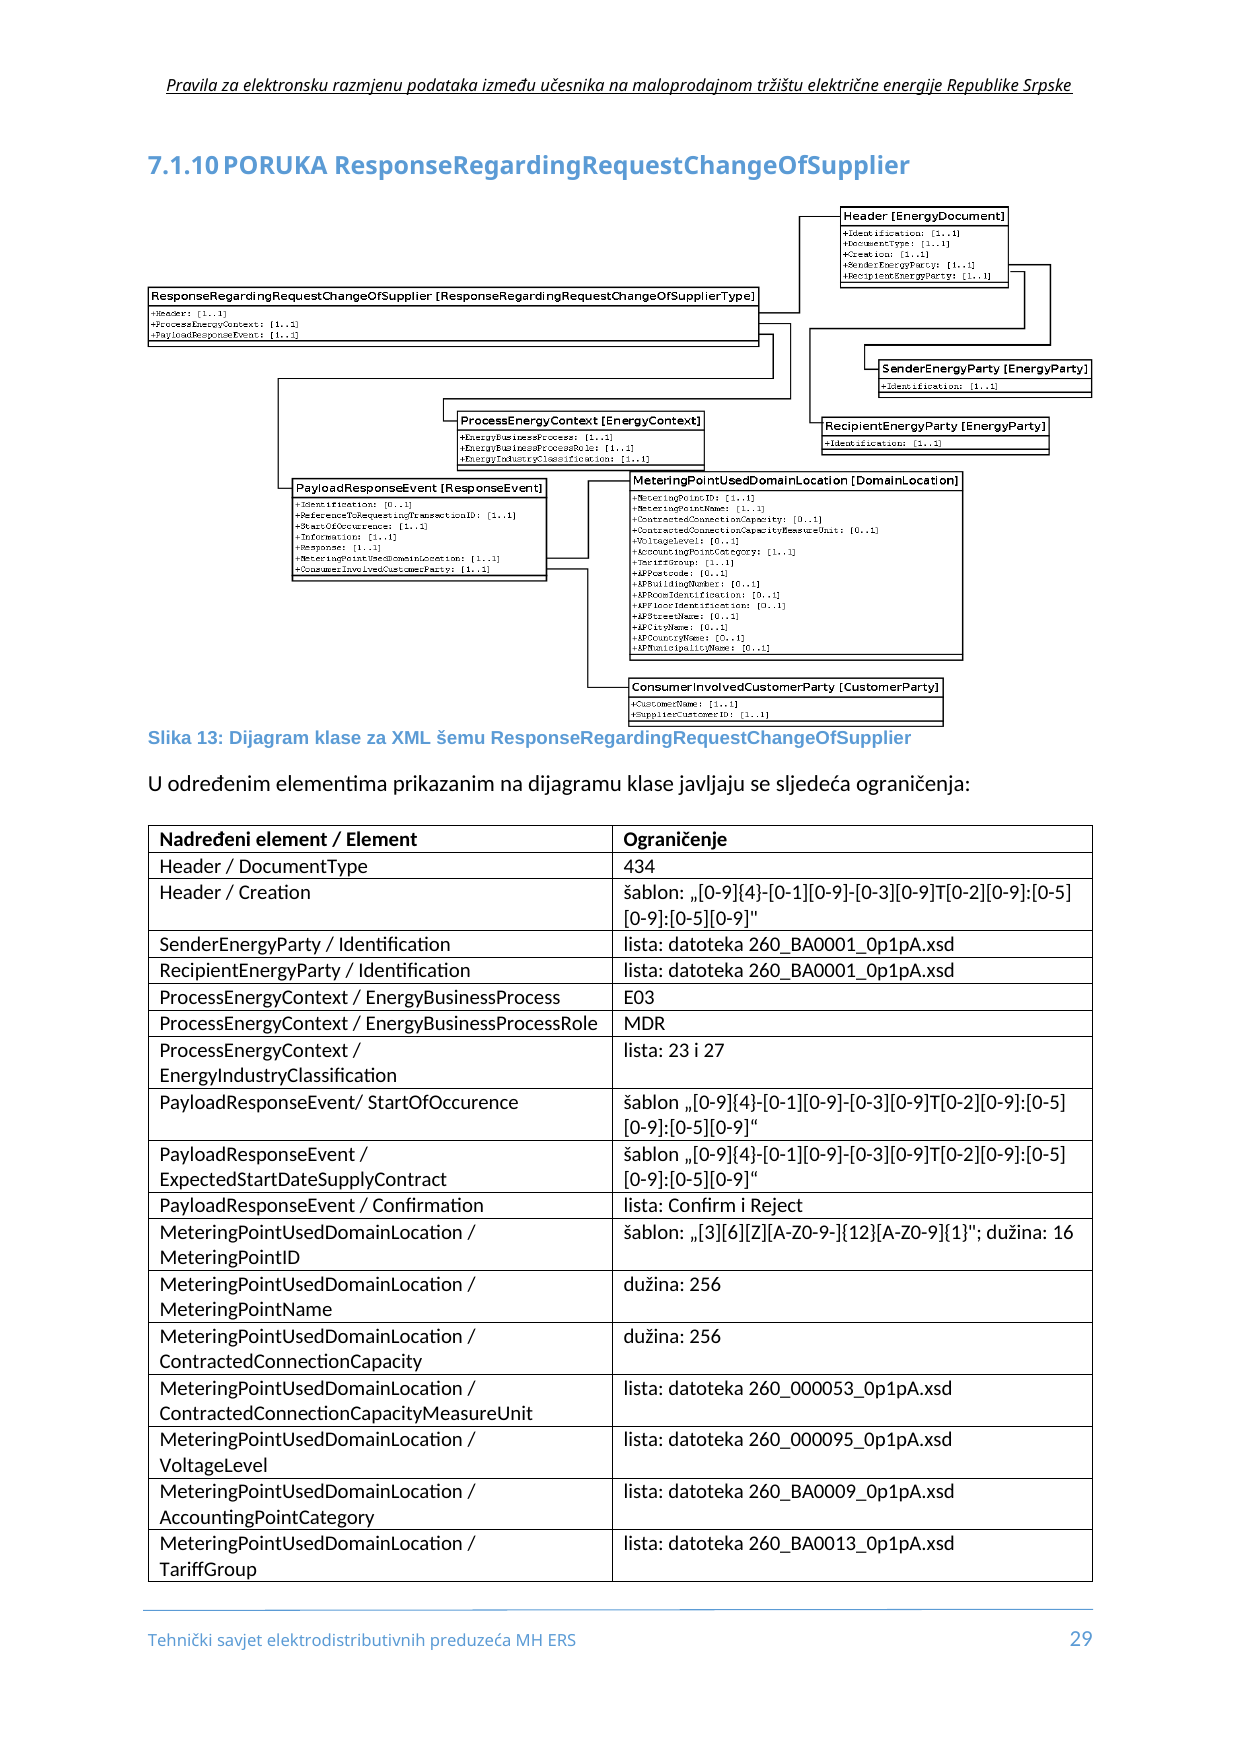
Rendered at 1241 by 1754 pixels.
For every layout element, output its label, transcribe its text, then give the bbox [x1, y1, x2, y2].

subtitle PORUKA ResponseRegardingRequestChangeOfSupplier [148, 148, 1093, 182]
table_header Nadređeni element / Element [149, 826, 612, 852]
table_cell MDR [613, 1011, 1092, 1036]
table_cell ProcessEnergyContext / EnergyIndustryClassification [149, 1037, 612, 1088]
table_cell PayloadResponseEvent / Confirmation [149, 1193, 612, 1218]
table_cell SenderEnergyParty / Identification [149, 931, 612, 957]
table_cell MeteringPointUsedDomainLocation / ContractedConnectionCapacityMeasureUnit [149, 1375, 612, 1426]
table_header Ograničenje [613, 826, 1092, 852]
table_cell Header / Creation [149, 879, 612, 930]
table_cell šablon: „[3][6][Z][A-Z0-9-]{12}[A-Z0-9]{1}"; dužina: 16 [613, 1219, 1092, 1270]
table_cell lista: datoteka 260_BA0009_0p1pA.xsd [613, 1479, 1092, 1529]
table_cell lista: datoteka 260_BA0001_0p1pA.xsd [613, 958, 1092, 983]
table_cell MeteringPointUsedDomainLocation / AccountingPointCategory [149, 1479, 612, 1529]
text Slika 13: Dijagram klase za XML šemu ResponseRegardingRequestChangeOfSupplier [148, 727, 1093, 748]
table_cell MeteringPointUsedDomainLocation / MeteringPointName [149, 1271, 612, 1322]
table_cell šablon: „[0-9]{4}-[0-1][0-9]-[0-3][0-9]T[0-2][0-9]:[0-5][0-9]:[0-5][0-9]" [613, 879, 1092, 930]
table_cell PayloadResponseEvent/ StartOfOccurence [149, 1089, 612, 1140]
table_cell lista: datoteka 260_BA0001_0p1pA.xsd [613, 931, 1092, 957]
picture [147, 206, 1093, 727]
table_cell šablon „[0-9]{4}-[0-1][0-9]-[0-3][0-9]T[0-2][0-9]:[0-5][0-9]:[0-5][0-9]“ [613, 1141, 1092, 1192]
table_cell ProcessEnergyContext / EnergyBusinessProcess [149, 984, 612, 1009]
text U određenim elementima prikazanim na dijagramu klase javljaju se sljedeća ograničenja: [148, 769, 1093, 797]
table_cell RecipientEnergyParty / Identification [149, 958, 612, 983]
table_cell ProcessEnergyContext / EnergyBusinessProcessRole [149, 1011, 612, 1036]
table_cell dužina: 256 [613, 1323, 1092, 1374]
table_cell lista: Confirm i Reject [613, 1193, 1092, 1218]
table_cell šablon „[0-9]{4}-[0-1][0-9]-[0-3][0-9]T[0-2][0-9]:[0-5][0-9]:[0-5][0-9]“ [613, 1089, 1092, 1140]
table_cell 434 [613, 853, 1092, 878]
table_cell E03 [613, 984, 1092, 1009]
table_cell lista: 23 i 27 [613, 1037, 1092, 1088]
table_cell dužina: 256 [613, 1271, 1092, 1322]
table_cell MeteringPointUsedDomainLocation / MeteringPointID [149, 1219, 612, 1270]
table_cell MeteringPointUsedDomainLocation / VoltageLevel [149, 1427, 612, 1477]
table_cell MeteringPointUsedDomainLocation / ContractedConnectionCapacity [149, 1323, 612, 1374]
table_cell lista: datoteka 260_000053_0p1pA.xsd [613, 1375, 1092, 1426]
table_cell lista: datoteka 260_BA0013_0p1pA.xsd [613, 1530, 1092, 1581]
table_cell Header / DocumentType [149, 853, 612, 878]
table_cell lista: datoteka 260_000095_0p1pA.xsd [613, 1427, 1092, 1477]
table_cell MeteringPointUsedDomainLocation / TariffGroup [149, 1530, 612, 1581]
table_cell PayloadResponseEvent / ExpectedStartDateSupplyContract [149, 1141, 612, 1192]
